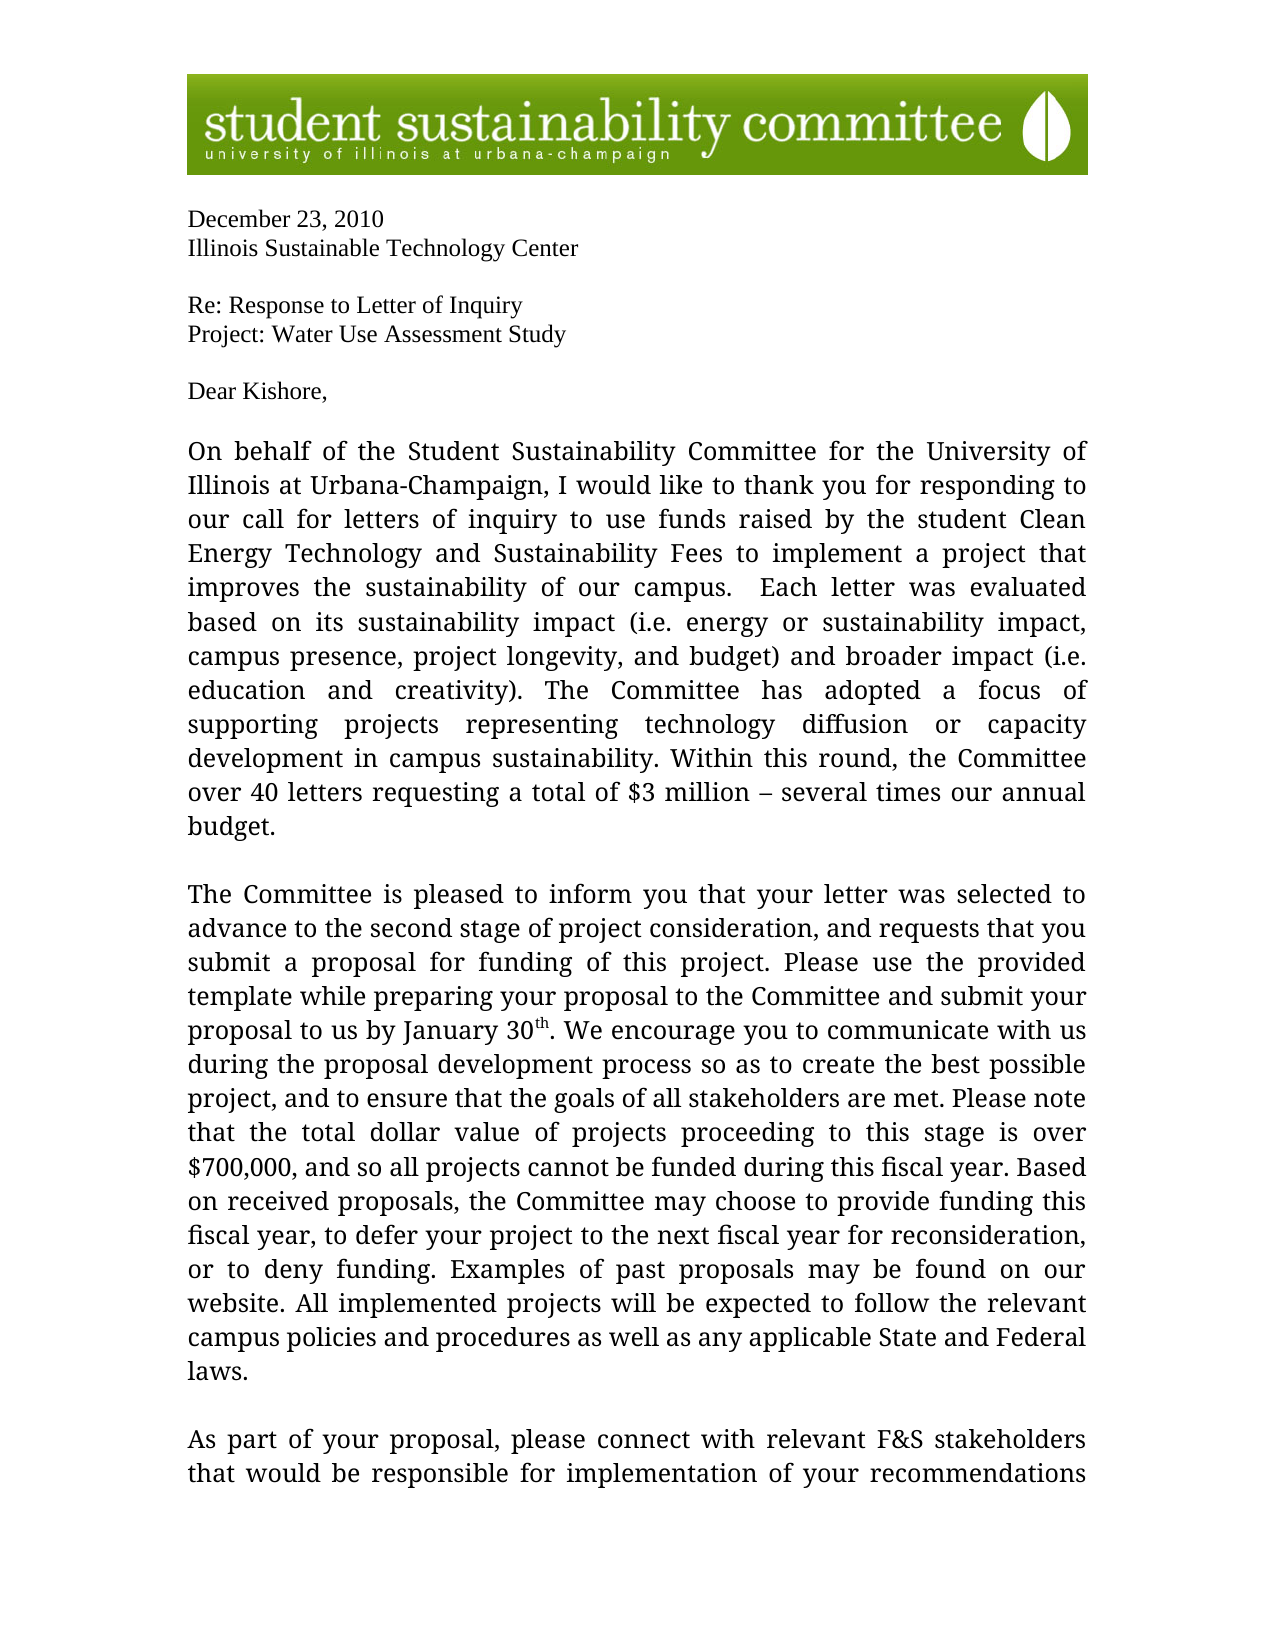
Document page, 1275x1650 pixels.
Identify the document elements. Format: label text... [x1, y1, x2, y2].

text Re: Response to Letter of Inquiry [187, 290, 1087, 319]
text Illinois Sustainable Technology Center [187, 233, 1087, 261]
text Project: Water Use Assessment Study [187, 319, 1087, 348]
text Dear Kishore, [187, 376, 1087, 405]
text December 23, 2010 [187, 204, 1087, 233]
picture [187, 74, 1088, 175]
text The Committee is pleased to inform you that your letter was selected to advance to the second stage of project consideration, and requests that you submit a proposal for funding of this project. Please use the provided template while preparing your proposal to the Committee and submit your proposal to us by January 30th. We encourage you to communicate with us during the proposal development process so as to create the best possible project, and to ensure that the goals of all stakeholders are met. Please note that the total dollar value of projects proceeding to this stage is over $700,000, and so all projects cannot be funded during this fiscal year. Based on received proposals, the Committee may choose to provide funding this fiscal year, to defer your project to the next fiscal year for reconsideration, or to deny funding. Examples of past proposals may be found on our website. All implemented projects will be expected to follow the relevant campus policies and procedures as well as any applicable State and Federal laws. [187, 877, 1087, 1388]
text On behalf of the Student Sustainability Committee for the University of Illinois at Urbana-Champaign, I would like to thank you for responding to our call for letters of inquiry to use funds raised by the student Clean Energy Technology and Sustainability Fees to implement a project that improves the sustainability of our campus. Each letter was evaluated based on its sustainability impact (i.e. energy or sustainability impact, campus presence, project longevity, and budget) and broader impact (i.e. education and creativity). The Committee has adopted a focus of supporting projects representing technology diffusion or capacity development in campus sustainability. Within this round, the Committee over 40 letters requesting a total of $3 million – several times our annual budget. [187, 434, 1087, 843]
